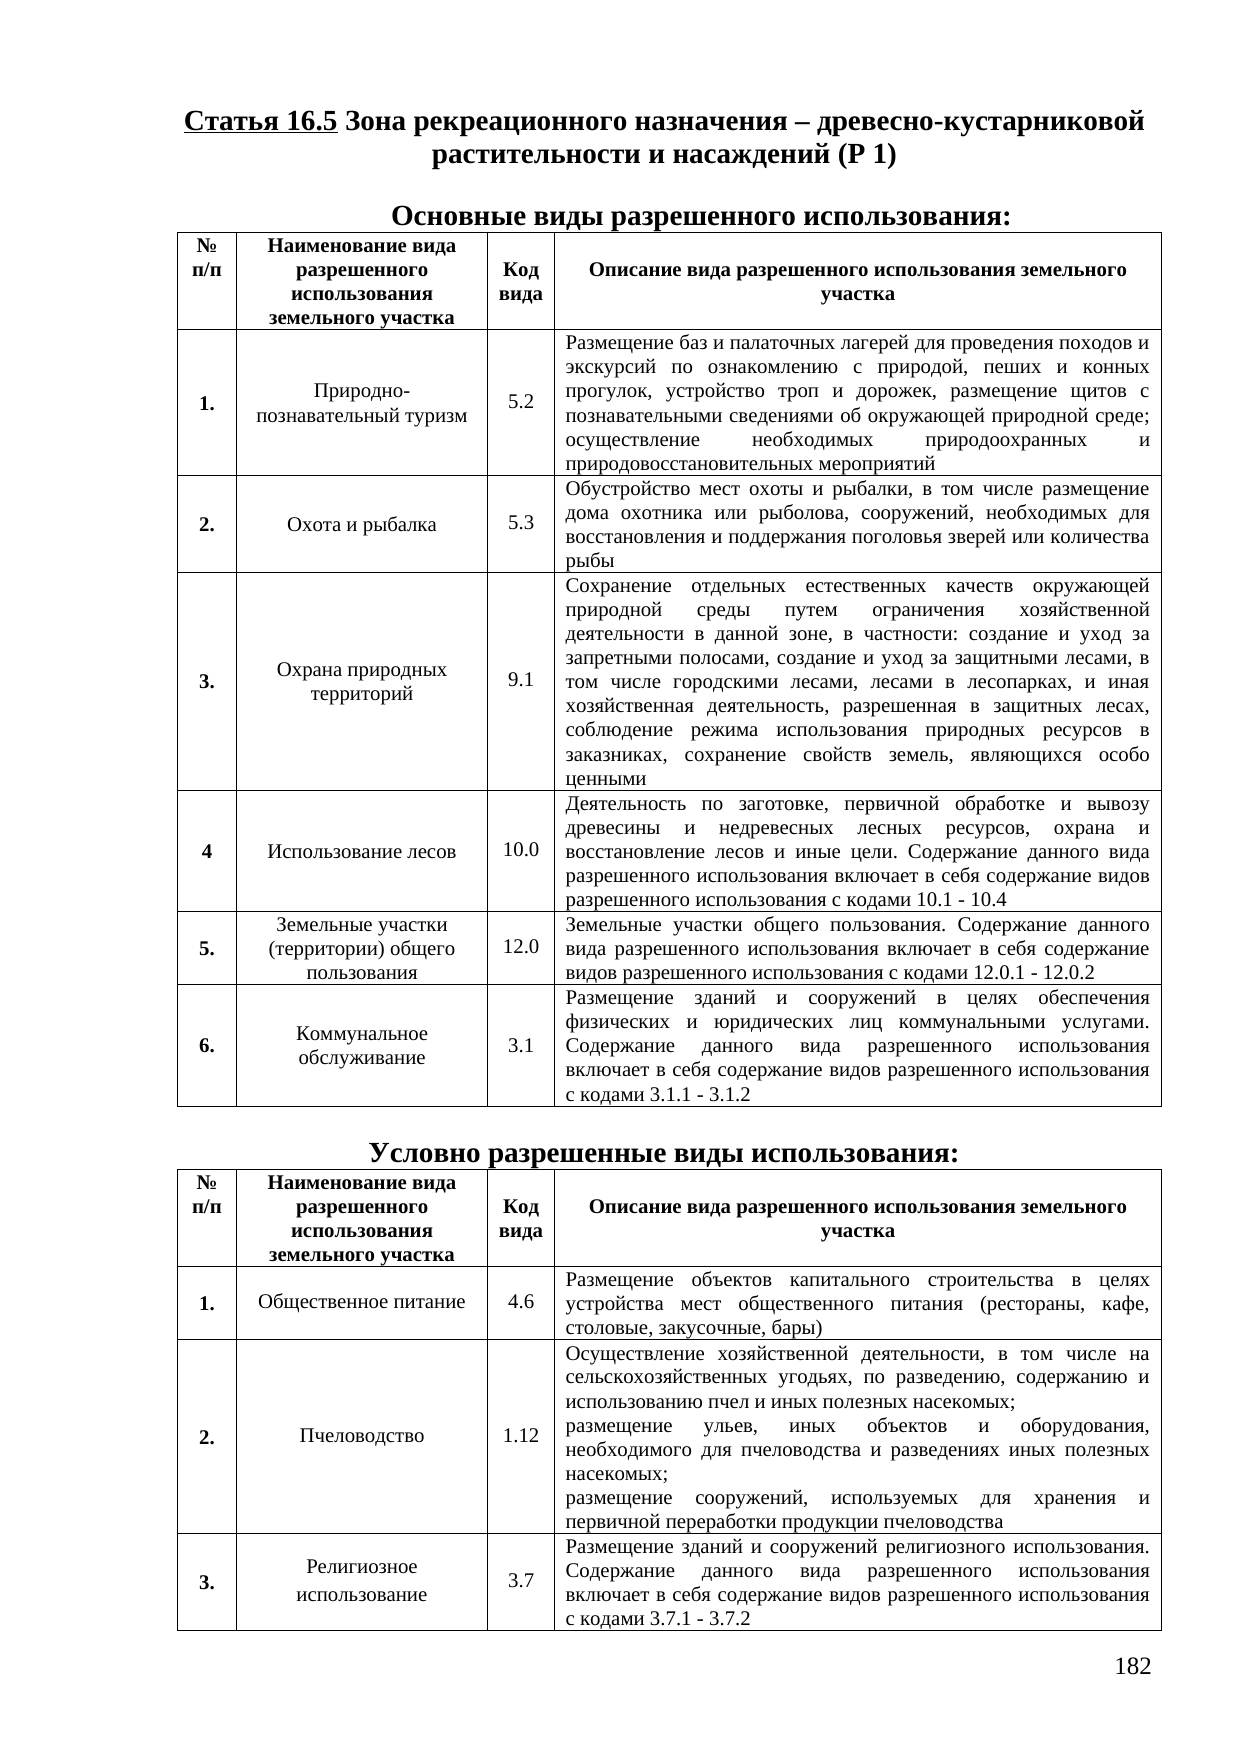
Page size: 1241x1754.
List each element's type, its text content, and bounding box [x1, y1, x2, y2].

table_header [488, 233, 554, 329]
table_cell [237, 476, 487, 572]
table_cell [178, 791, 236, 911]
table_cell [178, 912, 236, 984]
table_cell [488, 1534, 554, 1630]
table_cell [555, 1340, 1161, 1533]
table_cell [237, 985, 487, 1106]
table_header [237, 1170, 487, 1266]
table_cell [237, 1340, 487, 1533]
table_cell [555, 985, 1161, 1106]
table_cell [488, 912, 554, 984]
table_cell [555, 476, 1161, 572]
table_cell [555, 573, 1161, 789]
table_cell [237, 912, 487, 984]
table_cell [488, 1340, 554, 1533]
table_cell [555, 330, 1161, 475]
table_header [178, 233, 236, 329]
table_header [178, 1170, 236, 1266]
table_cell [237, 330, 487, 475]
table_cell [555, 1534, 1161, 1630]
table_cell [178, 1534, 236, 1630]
text Основные виды разрешенного использования: [251, 198, 1152, 232]
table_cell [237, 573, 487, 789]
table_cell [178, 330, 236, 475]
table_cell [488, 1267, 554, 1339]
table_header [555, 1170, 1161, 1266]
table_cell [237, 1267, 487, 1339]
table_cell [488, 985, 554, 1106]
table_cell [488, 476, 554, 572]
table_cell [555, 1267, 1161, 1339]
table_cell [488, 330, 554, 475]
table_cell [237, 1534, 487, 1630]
text Статья 16.5 Зона рекреационного назначения – древесно-кустарниковой растительности и насаждений (Р 1) [177, 103, 1152, 170]
text Условно разрешенные виды использования: [176, 1135, 1152, 1169]
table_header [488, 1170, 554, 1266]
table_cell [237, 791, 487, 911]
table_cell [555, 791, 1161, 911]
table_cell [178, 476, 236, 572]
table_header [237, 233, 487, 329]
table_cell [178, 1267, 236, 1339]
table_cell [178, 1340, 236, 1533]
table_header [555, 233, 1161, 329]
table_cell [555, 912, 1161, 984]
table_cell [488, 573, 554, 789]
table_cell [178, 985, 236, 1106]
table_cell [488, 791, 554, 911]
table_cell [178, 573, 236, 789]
